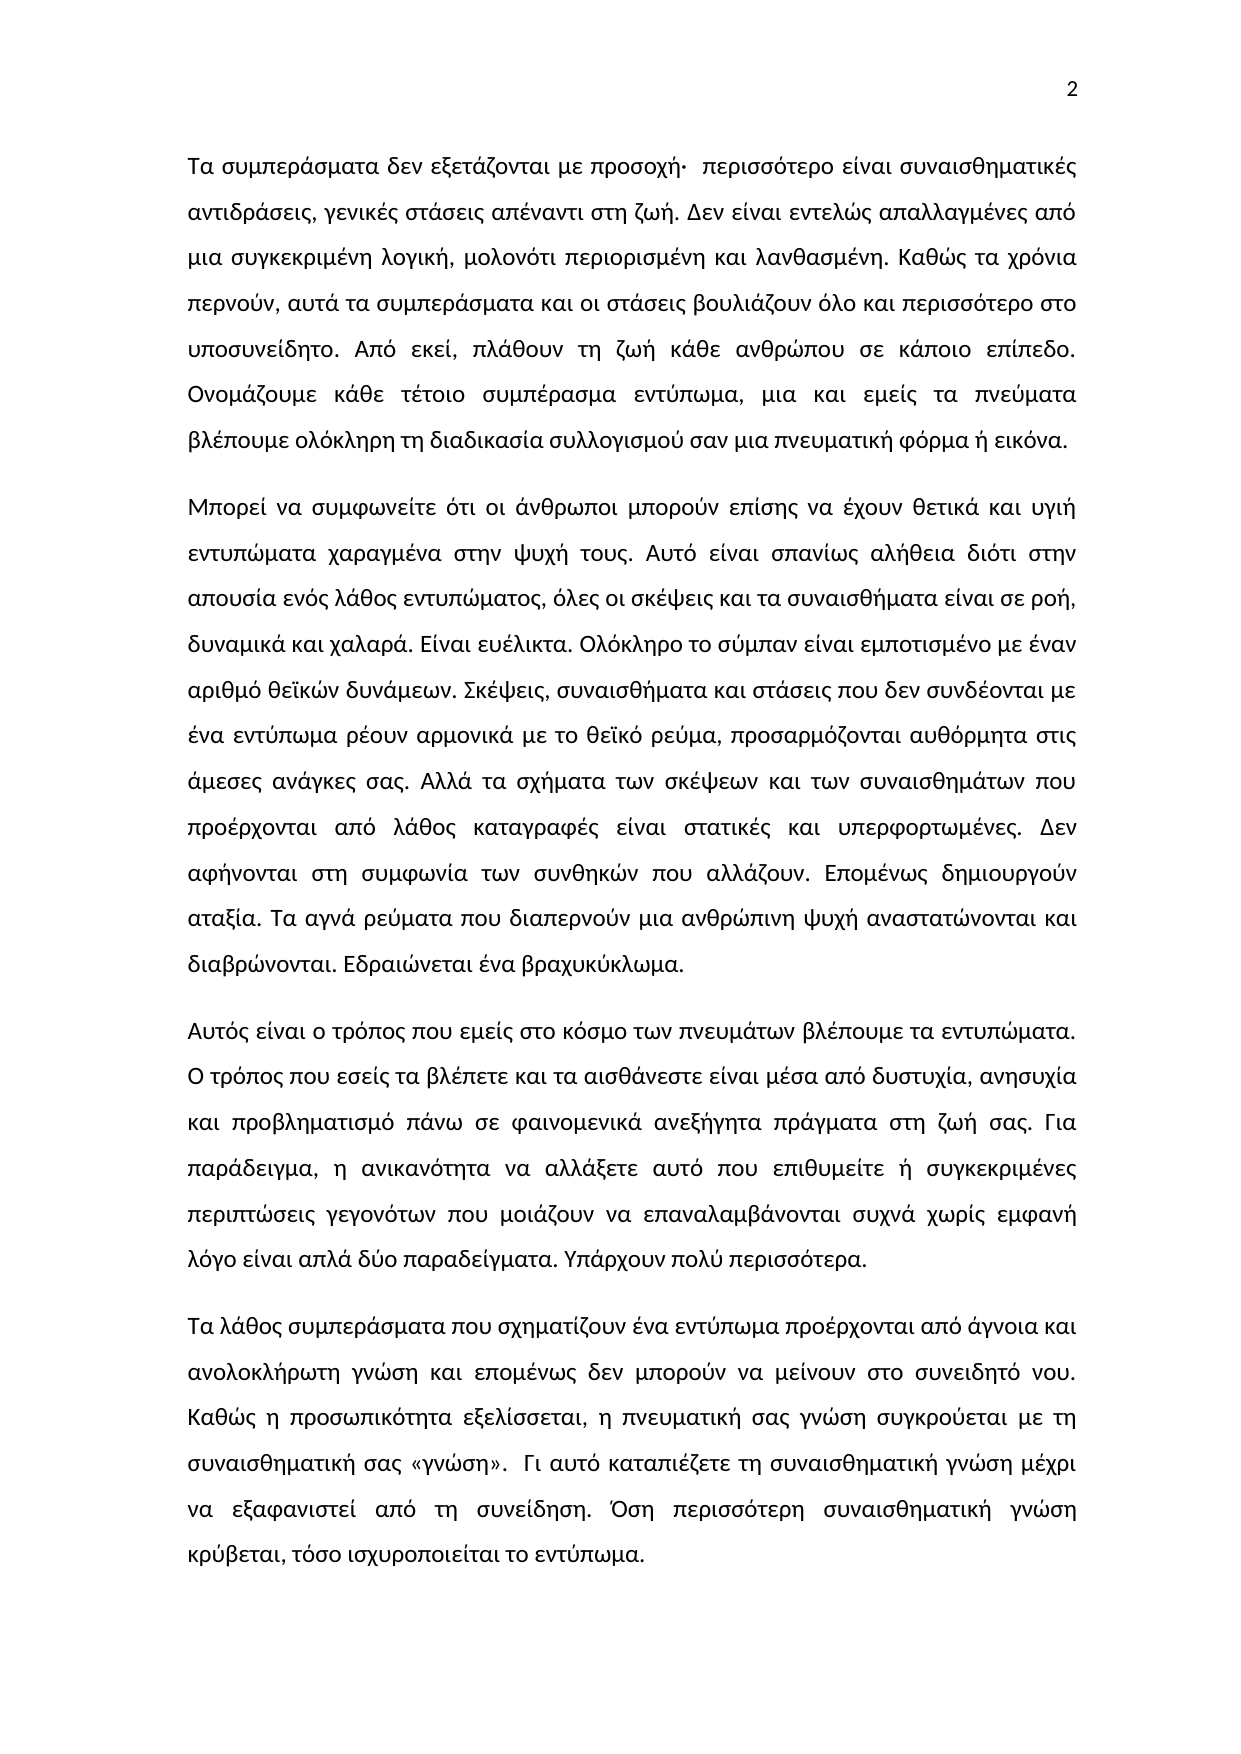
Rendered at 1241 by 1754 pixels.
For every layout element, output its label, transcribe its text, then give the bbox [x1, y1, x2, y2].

text Μπορεί να συμφωνείτε ότι οι άνθρωποι μπορούν επίσης να έχουν θετικά και υγιή εντυπώματα χαραγμένα στην ψυχή τους. Αυτό είναι σπανίως αλήθεια διότι στην απουσία ενός λάθος εντυπώματος, όλες οι σκέψεις και τα συναισθήματα είναι σε ροή, δυναμικά και χαλαρά. Είναι ευέλικτα. Ολόκληρο το σύμπαν είναι εμποτισμένο με έναν αριθμό θεϊκών δυνάμεων. Σκέψεις, συναισθήματα και στάσεις που δεν συνδέονται με ένα εντύπωμα ρέουν αρμονικά με το θεϊκό ρεύμα, προσαρμόζονται αυθόρμητα στις άμεσες ανάγκες σας. Αλλά τα σχήματα των σκέψεων και των συναισθημάτων που προέρχονται από λάθος καταγραφές είναι στατικές και υπερφορτωμένες. Δεν αφήνονται στη συμφωνία των συνθηκών που αλλάζουν. Επομένως δημιουργούν αταξία. Τα αγνά ρεύματα που διαπερνούν μια ανθρώπινη ψυχή αναστατώνονται και διαβρώνονται. Εδραιώνεται ένα βραχυκύκλωμα. [187, 491, 1078, 979]
text Τα λάθος συμπεράσματα που σχηματίζουν ένα εντύπωμα προέρχονται από άγνοια και ανολοκλήρωτη γνώση και επομένως δεν μπορούν να μείνουν στο συνειδητό νου. Καθώς η προσωπικότητα εξελίσσεται, η πνευματική σας γνώση συγκρούεται με τη συναισθηματική σας «γνώση». Γι αυτό καταπιέζετε τη συναισθηματική γνώση μέχρι να εξαφανιστεί από τη συνείδηση. Όση περισσότερη συναισθηματική γνώση κρύβεται, τόσο ισχυροποιείται το εντύπωμα. [187, 1310, 1078, 1569]
text Αυτός είναι ο τρόπος που εμείς στο κόσμο των πνευμάτων βλέπουμε τα εντυπώματα. Ο τρόπος που εσείς τα βλέπετε και τα αισθάνεστε είναι μέσα από δυστυχία, ανησυχία και προβληματισμό πάνω σε φαινομενικά ανεξήγητα πράγματα στη ζωή σας. Για παράδειγμα, η ανικανότητα να αλλάξετε αυτό που επιθυμείτε ή συγκεκριμένες περιπτώσεις γεγονότων που μοιάζουν να επαναλαμβάνονται συχνά χωρίς εμφανή λόγο είναι απλά δύο παραδείγματα. Υπάρχουν πολύ περισσότερα. [187, 1015, 1078, 1274]
text Τα συμπεράσματα δεν εξετάζονται με προσοχή· περισσότερο είναι συναισθηματικές αντιδράσεις, γενικές στάσεις απέναντι στη ζωή. Δεν είναι εντελώς απαλλαγμένες από μια συγκεκριμένη λογική, μολονότι περιορισμένη και λανθασμένη. Καθώς τα χρόνια περνούν, αυτά τα συμπεράσματα και οι στάσεις βουλιάζουν όλο και περισσότερο στο υποσυνείδητο. Από εκεί, πλάθουν τη ζωή κάθε ανθρώπου σε κάποιο επίπεδο. Ονομάζουμε κάθε τέτοιο συμπέρασμα εντύπωμα, μια και εμείς τα πνεύματα βλέπουμε ολόκληρη τη διαδικασία συλλογισμού σαν μια πνευματική φόρμα ή εικόνα. [187, 150, 1078, 455]
